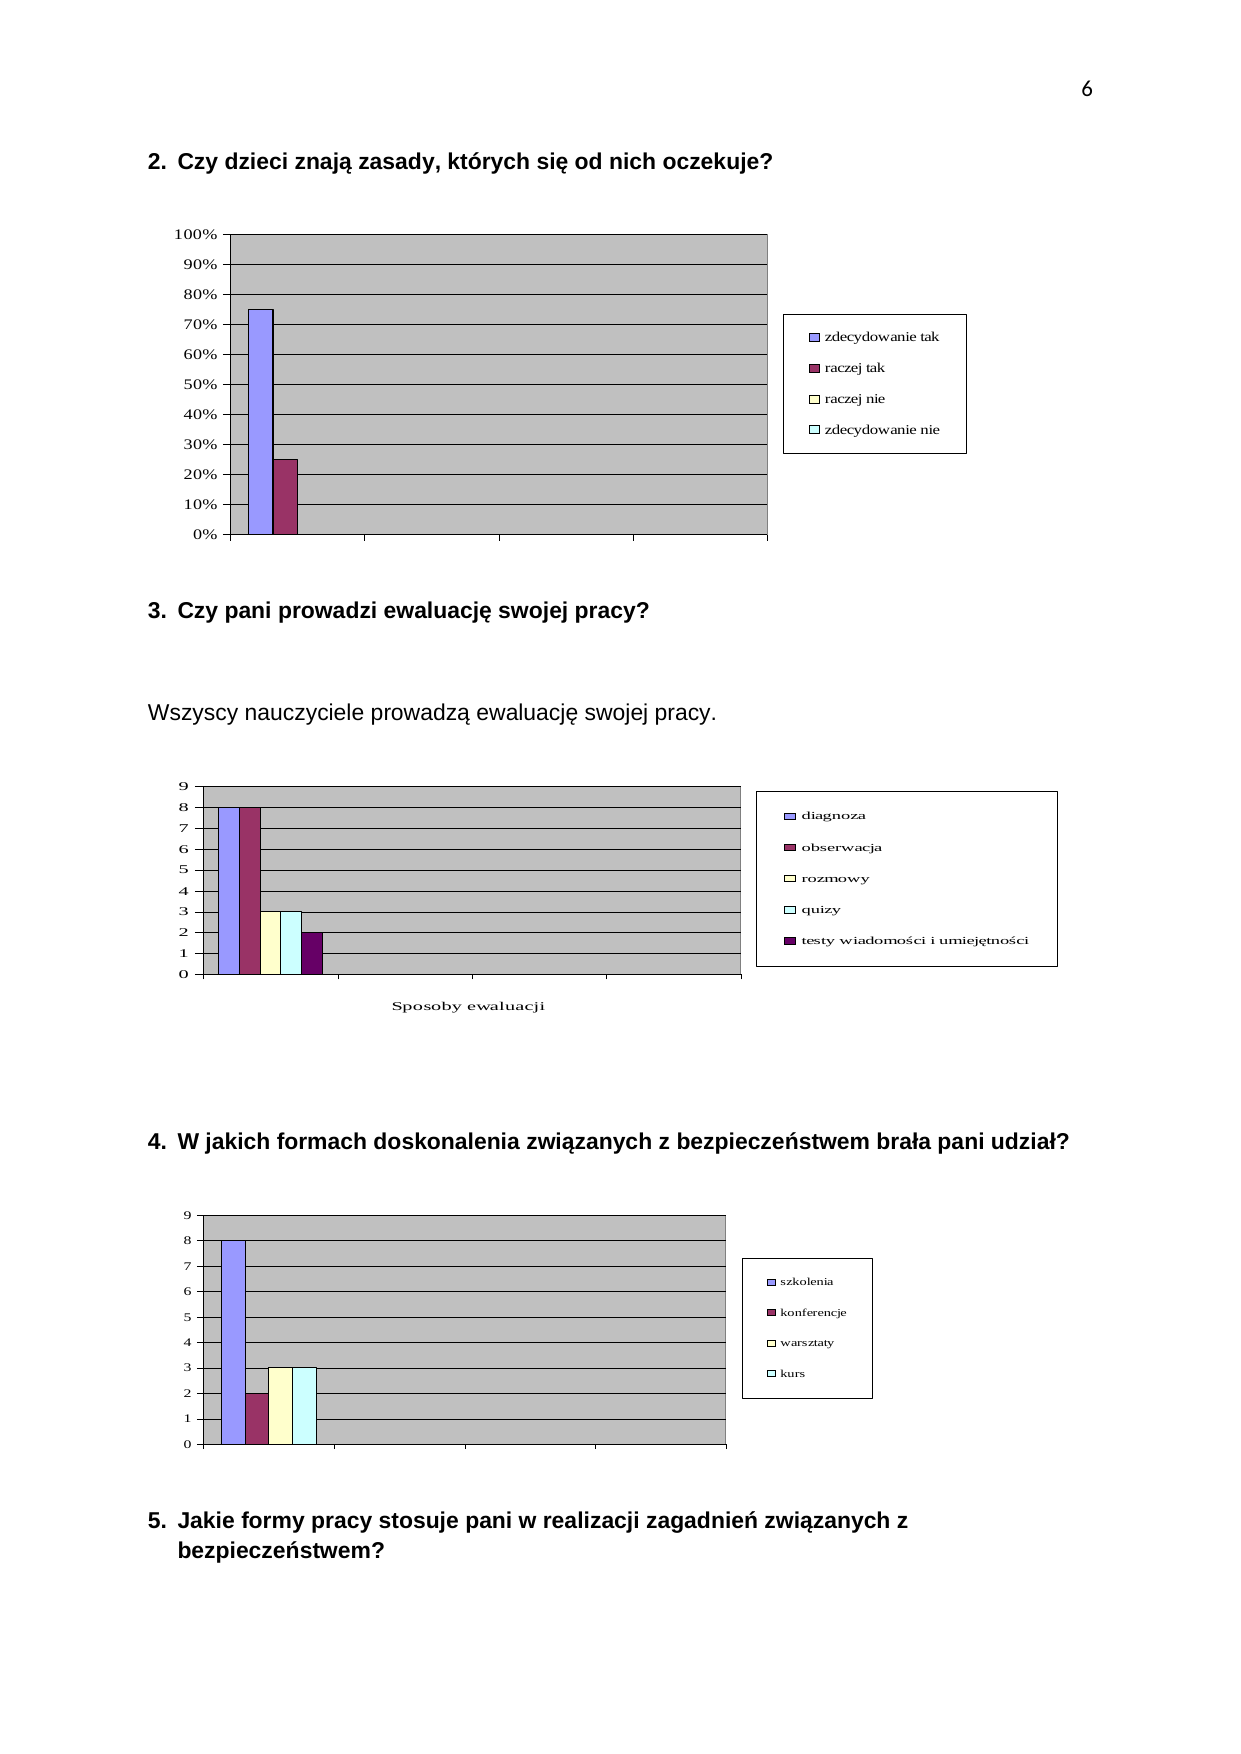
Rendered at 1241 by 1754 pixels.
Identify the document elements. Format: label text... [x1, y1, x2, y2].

list Czy dzieci znają zasady, których się od nich oczekuje? [148, 148, 1093, 174]
text Wszyscy nauczyciele prowadzą ewaluację swojej pracy. [148, 699, 1093, 726]
list Jakie formy pracy stosuje pani w realizacji zagadnień związanych z bezpieczeństwem? [148, 1507, 1093, 1563]
list W jakich formach doskonalenia związanych z bezpieczeństwem brała pani udział? [148, 1128, 1093, 1154]
list Czy pani prowadzi ewaluację swojej pracy? [148, 597, 1093, 623]
